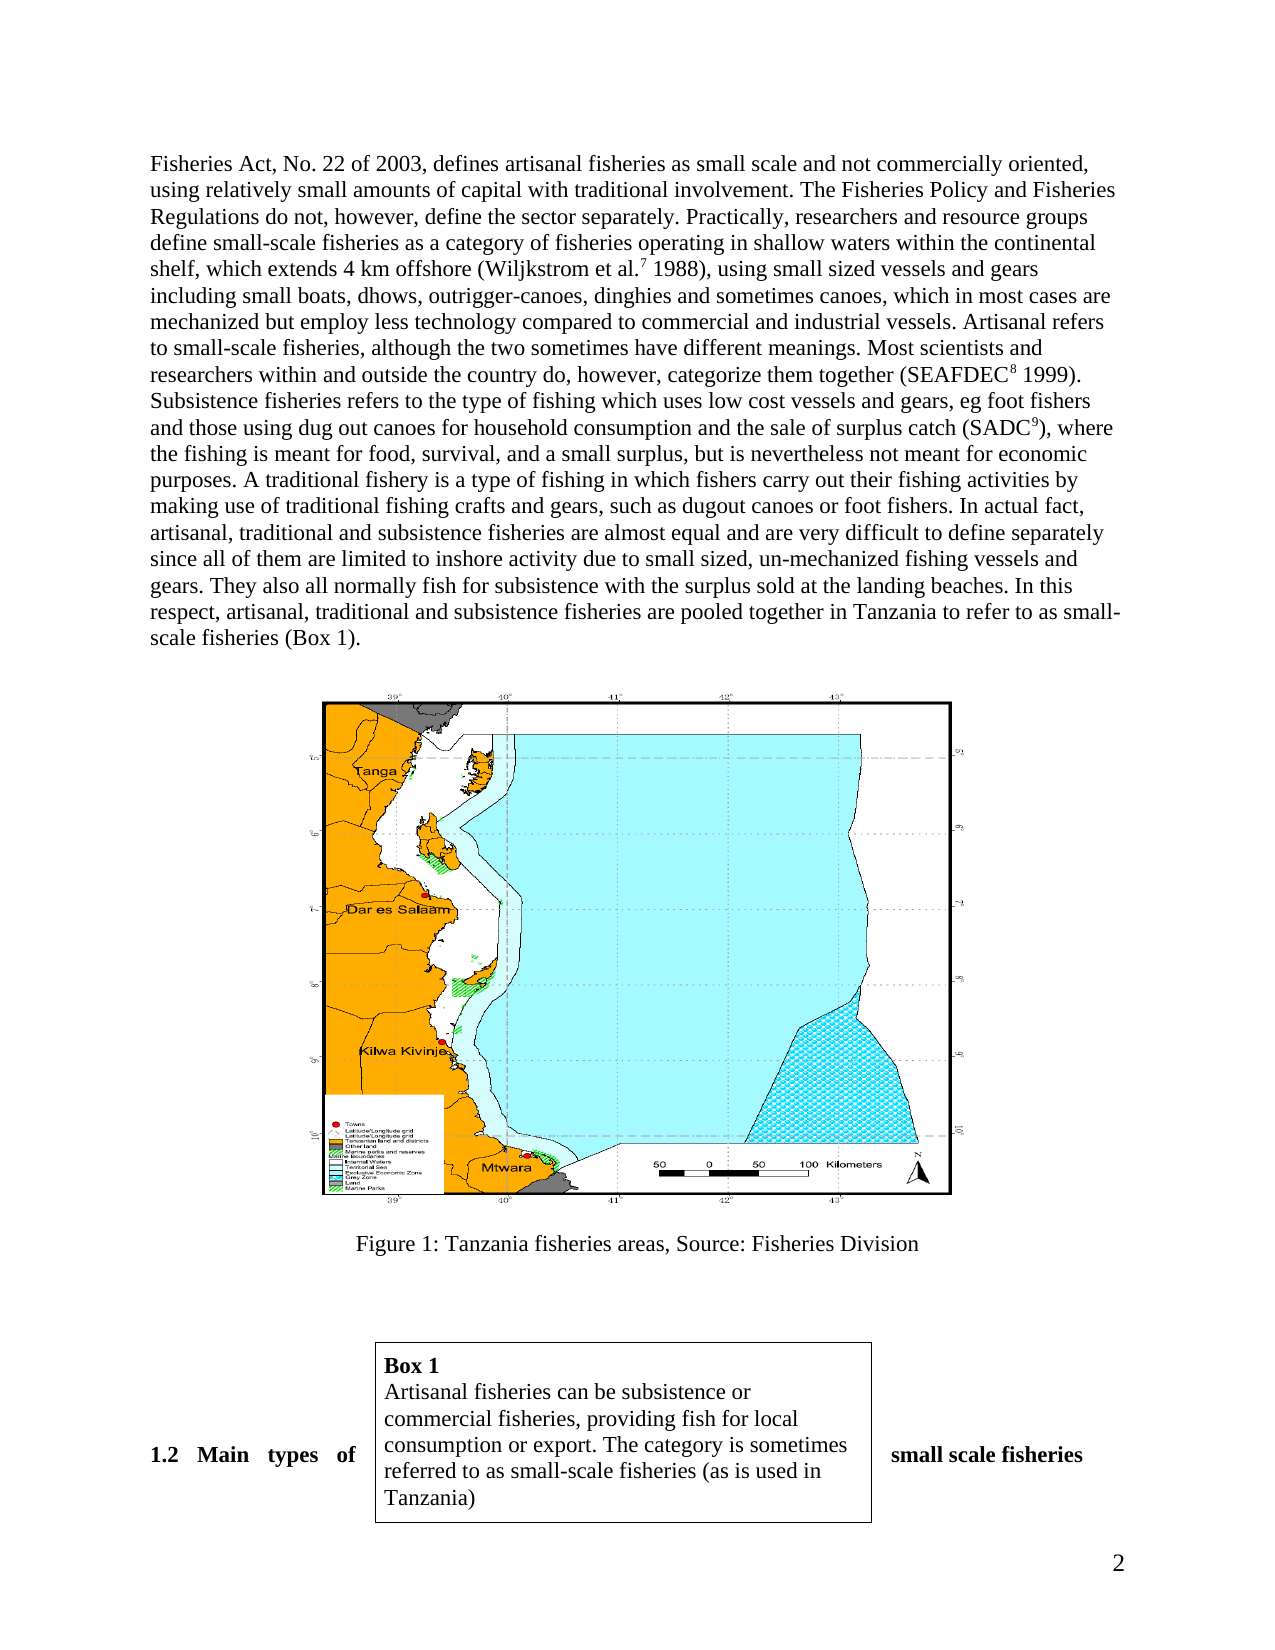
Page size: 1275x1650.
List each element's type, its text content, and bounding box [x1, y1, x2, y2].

text 1.2 Main types of small scale fisheries [872, 1441, 1125, 1468]
text Fisheries Act, No. 22 of 2003, defines artisanal fisheries as small scale and not commercially oriented, using relatively small amounts of capital with traditional involvement. The Fisheries Policy and Fisheries Regulations do not, however, define the sector separately. Practically, researchers and resource groups define small-scale fisheries as a category of fisheries operating in shallow waters within the continental shelf, which extends 4 km offshore (Wiljkstrom et al.7 1988), using small sized vessels and gears including small boats, dhows, outrigger-canoes, dinghies and sometimes canoes, which in most cases are mechanized but employ less technology compared to commercial and industrial vessels. Artisanal refers to small-scale fisheries, although the two sometimes have different meanings. Most scientists and researchers within and outside the country do, however, categorize them together (SEAFDEC8 1999). Subsistence fisheries refers to the type of fishing which uses low cost vessels and gears, eg foot fishers and those using dug out canoes for household consumption and the sale of surplus catch (SADC9), where the fishing is meant for food, survival, and a small surplus, but is nevertheless not meant for economic purposes. A traditional fishery is a type of fishing in which fishers carry out their fishing activities by making use of traditional fishing crafts and gears, such as dugout canoes or foot fishers. In actual fact, artisanal, traditional and subsistence fisheries are almost equal and are very difficult to define separately since all of them are limited to inshore activity due to small sized, un-mechanized fishing vessels and gears. They also all normally fish for subsistence with the surplus sold at the landing beaches. In this respect, artisanal, traditional and subsistence fisheries are pooled together in Tanzania to refer to as small- scale fisheries (Box 1). [150, 150, 1125, 651]
text 1.2 Main types of small scale fisheries [150, 1441, 375, 1468]
text Figure 1: Tanzania fisheries areas, Source: Fisheries Division [150, 1231, 1125, 1257]
